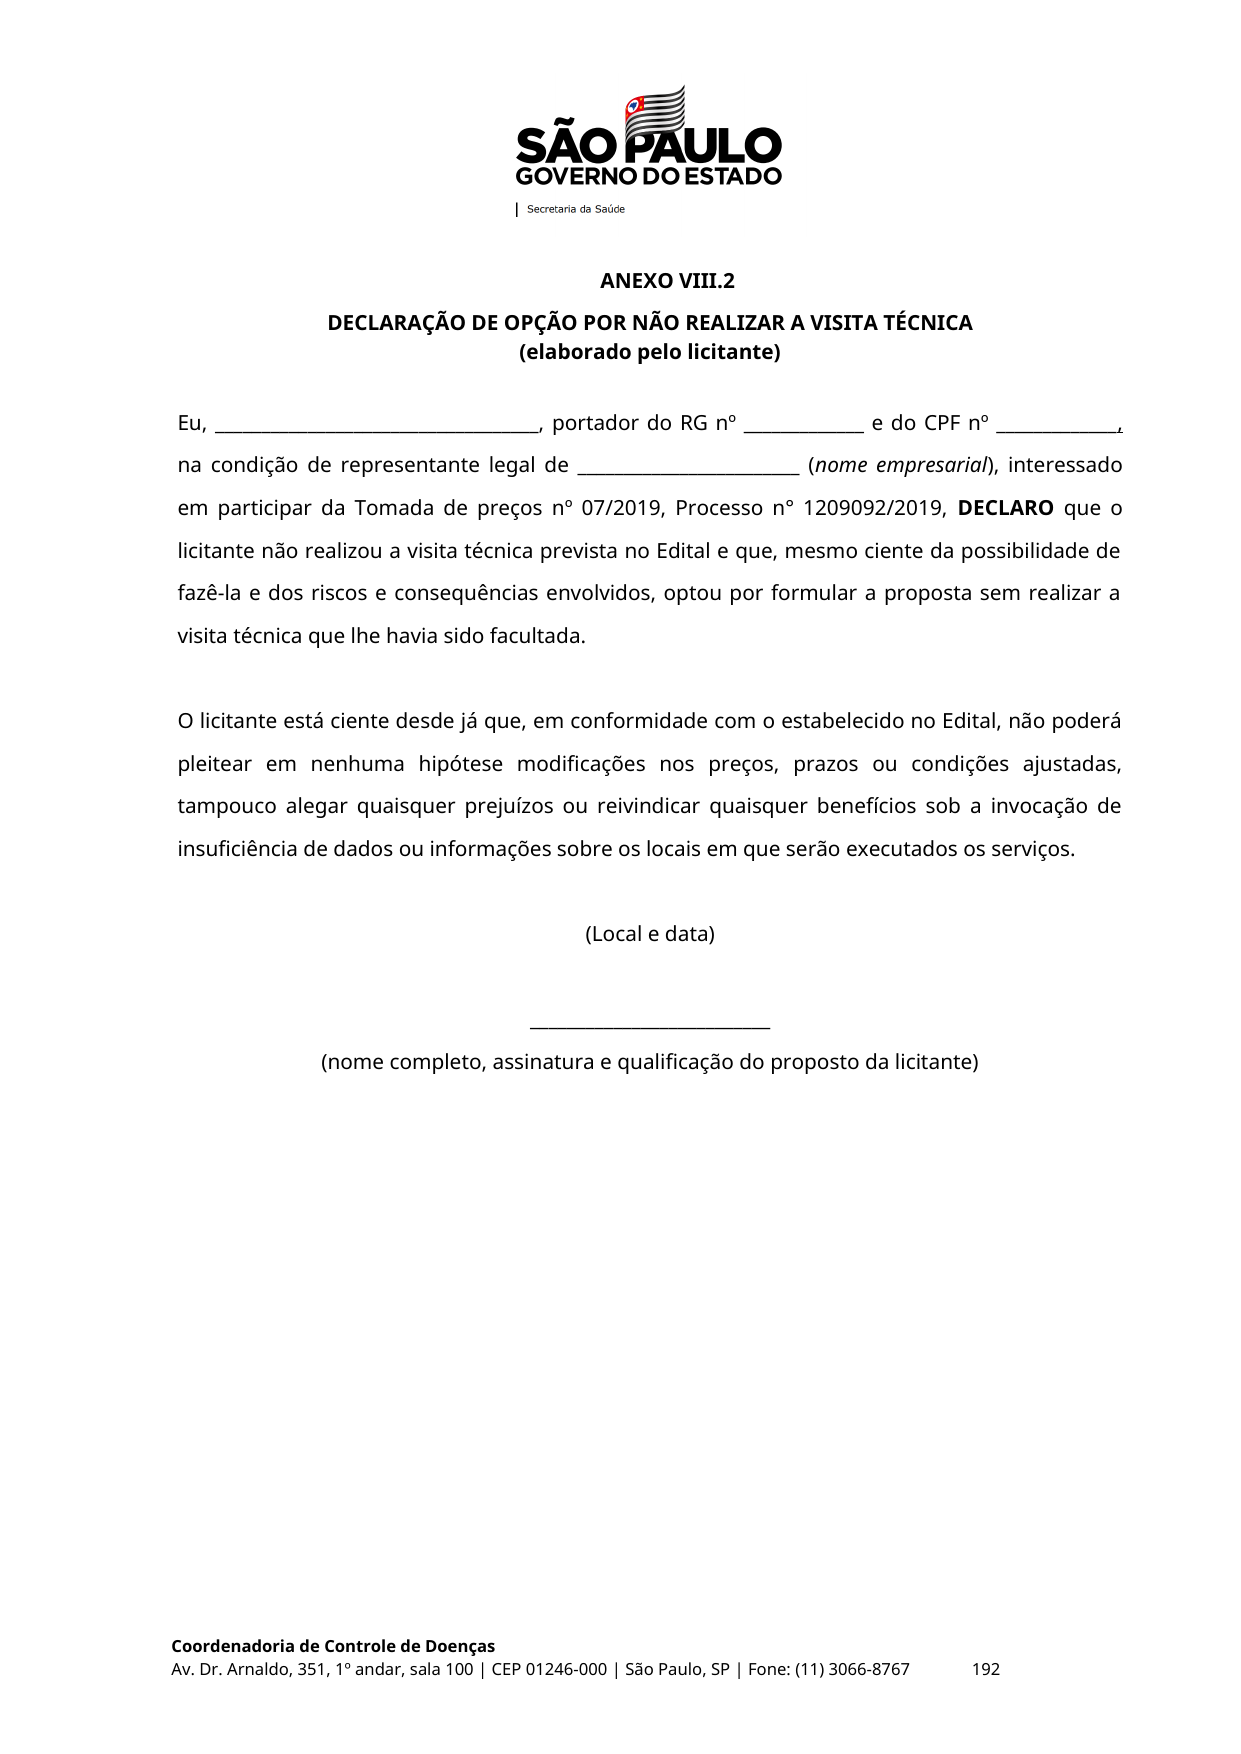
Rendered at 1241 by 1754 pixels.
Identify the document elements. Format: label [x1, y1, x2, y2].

picture [493, 73, 807, 237]
